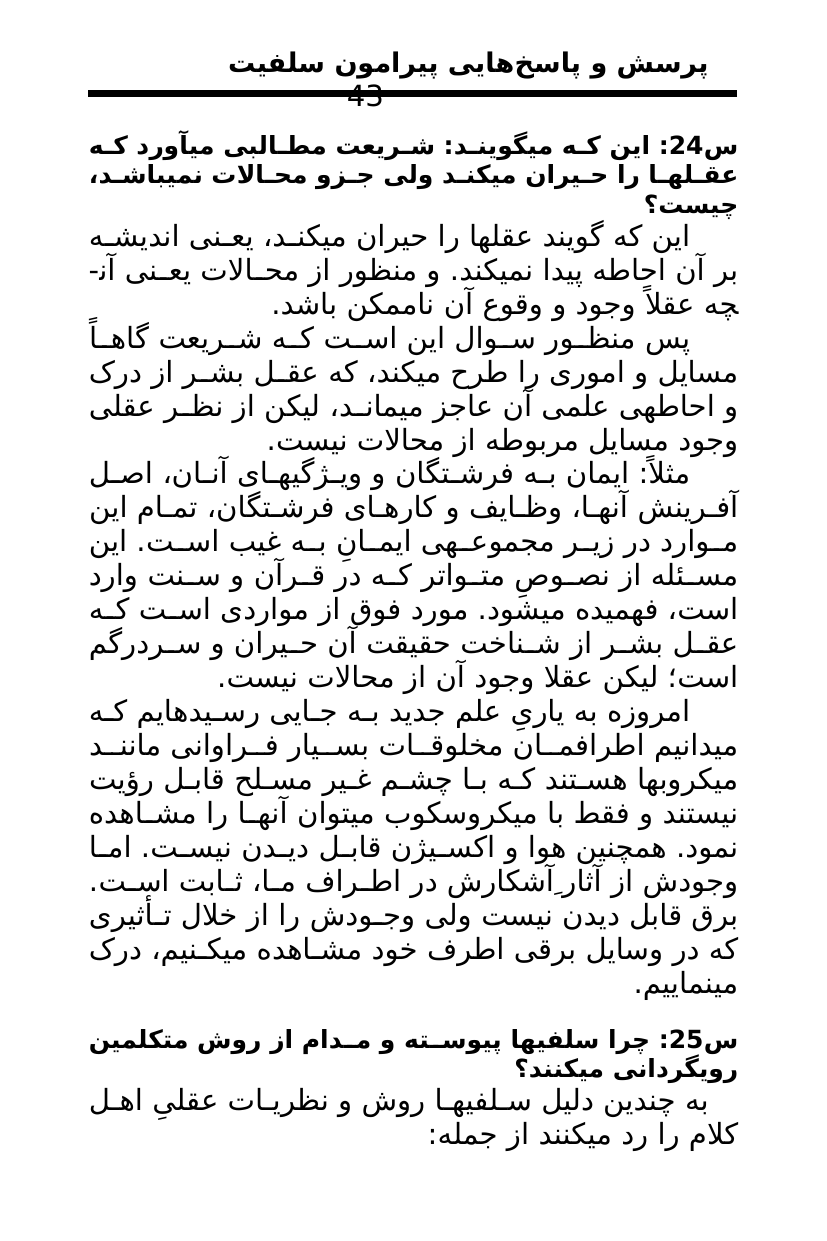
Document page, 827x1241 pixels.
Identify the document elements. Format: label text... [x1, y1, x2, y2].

text امروزه به یاریِ علم جدید به جایی رسیدهایم که میدانیم اطرافمان مخلوقات بسیار فراوانی مانند میکروبها هستند که با چشم غیر مسلح قابل رؤیت نیستند و فقط با میکروسکوب میتوان آنها را مشاهده نمود. همچنین هوا و اکسیژن قابل دیدن نیست. اما وجودش از آثار ِآشکارش در اطراف ما، ثابت است. برق قابل دیدن نیست ولی وجودش را از خلال تأثیری که در وسایل برقی اطرف خود مشاهده میکنیم، درک مینماییم. [89, 694, 738, 1000]
text پس منظور سوال این است که شریعت گاهاً مسایل و اموری را طرح میکند، که عقل بشر از درک و احاطهی علمی آن عاجز میماند، لیکن از نظر عقلی وجود مسایل مربوطه از محالات نیست. [89, 321, 738, 457]
text مثلاً: ایمان به فرشتگان و ویژگیهای آنان، اصل آفرینش آنها، وظایف و کارهای فرشتگان، تمام این موارد در زیر مجموعهی ایمانِ به غیب است. این مسئله از نصوصِ متواتر که در قرآن و سنت وارد است، فهمیده میشود. مورد فوق از مواردی است که عقل بشر از شناخت حقیقت آن حیران و سردرگم است؛ لیکن عقلا وجود آن از محالات نیست. [89, 457, 738, 694]
text س25: چرا سلفیها پیوسته و مدام از روش متکلمین رویگردانی میکنند؟ [89, 1025, 738, 1083]
text این که گویند عقلها را حیران میکند، یعنی اندیشه بر آن احاطه پیدا نمیکند. و منظور از محالات یعنی آنچه عقلاً وجود و وقوع آن ناممکن باشد. [89, 219, 738, 321]
text به چندین دلیل سلفیها روش و نظریات عقلیِ اهل کلام را رد میکنند از جمله: [89, 1083, 738, 1151]
text س24: این که میگویند: شریعت مطالبی میآورد که عقلها را حیران میکند ولی جزو محالات نمیباشد، چیست؟ [89, 132, 738, 219]
